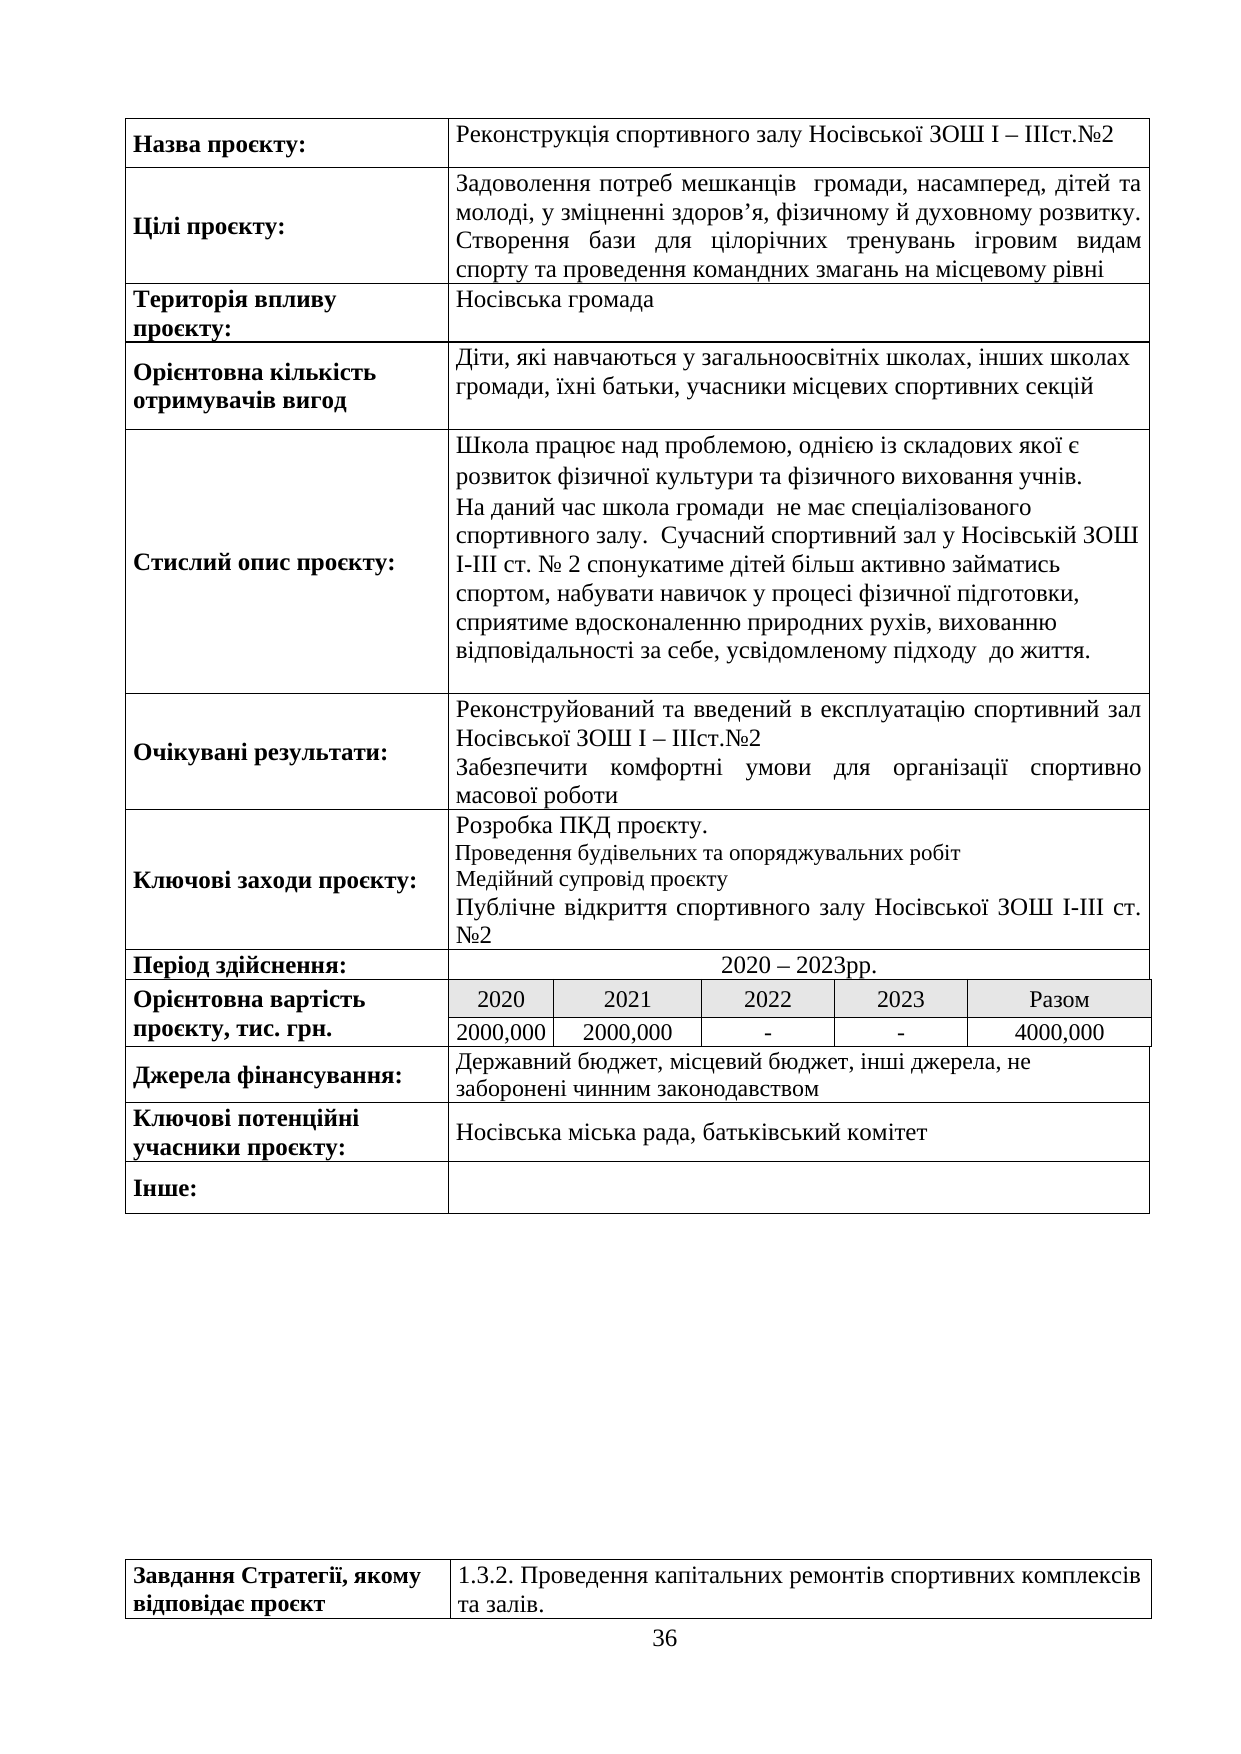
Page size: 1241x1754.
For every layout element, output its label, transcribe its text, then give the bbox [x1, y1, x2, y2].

table_header 1.3.2. Проведення капітальних ремонтів спортивних комплексів та залів. [544, 1560, 1151, 1618]
table_header Завдання Стратегії, якому відповідає проєкт [126, 1560, 450, 1618]
table_cell Ключові заходи проєкту: [126, 810, 448, 949]
table_cell 2022 [702, 980, 834, 1017]
table_cell Ключові потенційні учасники проєкту: [126, 1103, 448, 1161]
table_cell Носівська громада [449, 284, 1149, 341]
table_cell [449, 1162, 1149, 1213]
table_cell 2020 [449, 980, 553, 1017]
table_cell Джерела фінансування: [126, 1047, 448, 1102]
table_cell 2023 [835, 980, 967, 1017]
table_cell 2000,000 [449, 1018, 553, 1046]
table_cell 2021 [554, 980, 701, 1017]
table_cell Інше: [126, 1162, 448, 1213]
table_cell 2000,000 [554, 1018, 701, 1046]
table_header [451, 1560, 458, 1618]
table_cell Період здійснення: [126, 950, 448, 979]
table_cell Назва проєкту: [126, 119, 448, 167]
table_cell Орієнтовна кількість отримувачів вигод [126, 343, 448, 429]
table_cell Державний бюджет, місцевий бюджет, інші джерела, не заборонені чинним законодавством [449, 1047, 1149, 1102]
table_cell - [702, 1018, 834, 1046]
table_cell Реконструкція спортивного залу Носівської ЗОШ І – ІІІст.№2 [449, 119, 1149, 167]
table_cell Реконструйований та введений в експлуатацію спортивний зал Носівської ЗОШ І – ІІІст.№2 Забезпечити комфортні умови для організації спортивно масової роботи [449, 694, 1149, 809]
table_cell Діти, які навчаються у загальноосвітніх школах, інших школах громади, їхні батьки, учасники місцевих спортивних секцій [449, 343, 1149, 429]
table_cell 4000,000 [968, 1018, 1151, 1046]
table_cell Цілі проєкту: [126, 168, 448, 283]
table_cell Очікувані результати: [126, 694, 448, 809]
table_cell Орієнтовна вартість проєкту, тис. грн. [126, 980, 448, 1046]
table_cell Розробка ПКД проєкту. Проведення будівельних та опоряджувальних робіт Медійний супровід проєкту Публічне відкриття спортивного залу Носівської ЗОШ І-ІІІ ст. №2 [449, 810, 1149, 949]
table_cell Стислий опис проєкту: [126, 430, 448, 693]
table_cell Задоволення потреб мешканців громади, насамперед, дітей та молоді, у зміцненні здоров’я, фізичному й духовному розвитку. Створення бази для цілорічних тренувань ігровим видам спорту та проведення командних змагань на місцевому рівні [449, 168, 1149, 283]
table_cell Носівська міська рада, батьківський комітет [449, 1103, 1149, 1161]
table_cell Територія впливу проєкту: [126, 284, 448, 341]
table_cell Школа працює над проблемою, однією із складових якої є розвиток фізичної культури та фізичного виховання учнів. На даний час школа громади не має спеціалізованого спортивного залу. Сучасний спортивний зал у Носівській ЗОШ І-ІІІ ст. № 2 спонукатиме дітей більш активно займатись спортом, набувати навичок у процесі фізичної підготовки, сприятиме вдосконаленню природних рухів, вихованню відповідальності за себе, усвідомленому підходу до життя. [449, 430, 1149, 693]
table_cell Разом [968, 980, 1151, 1017]
table_cell - [835, 1018, 967, 1046]
table_cell 2020 – 2023рр. [449, 950, 1149, 979]
